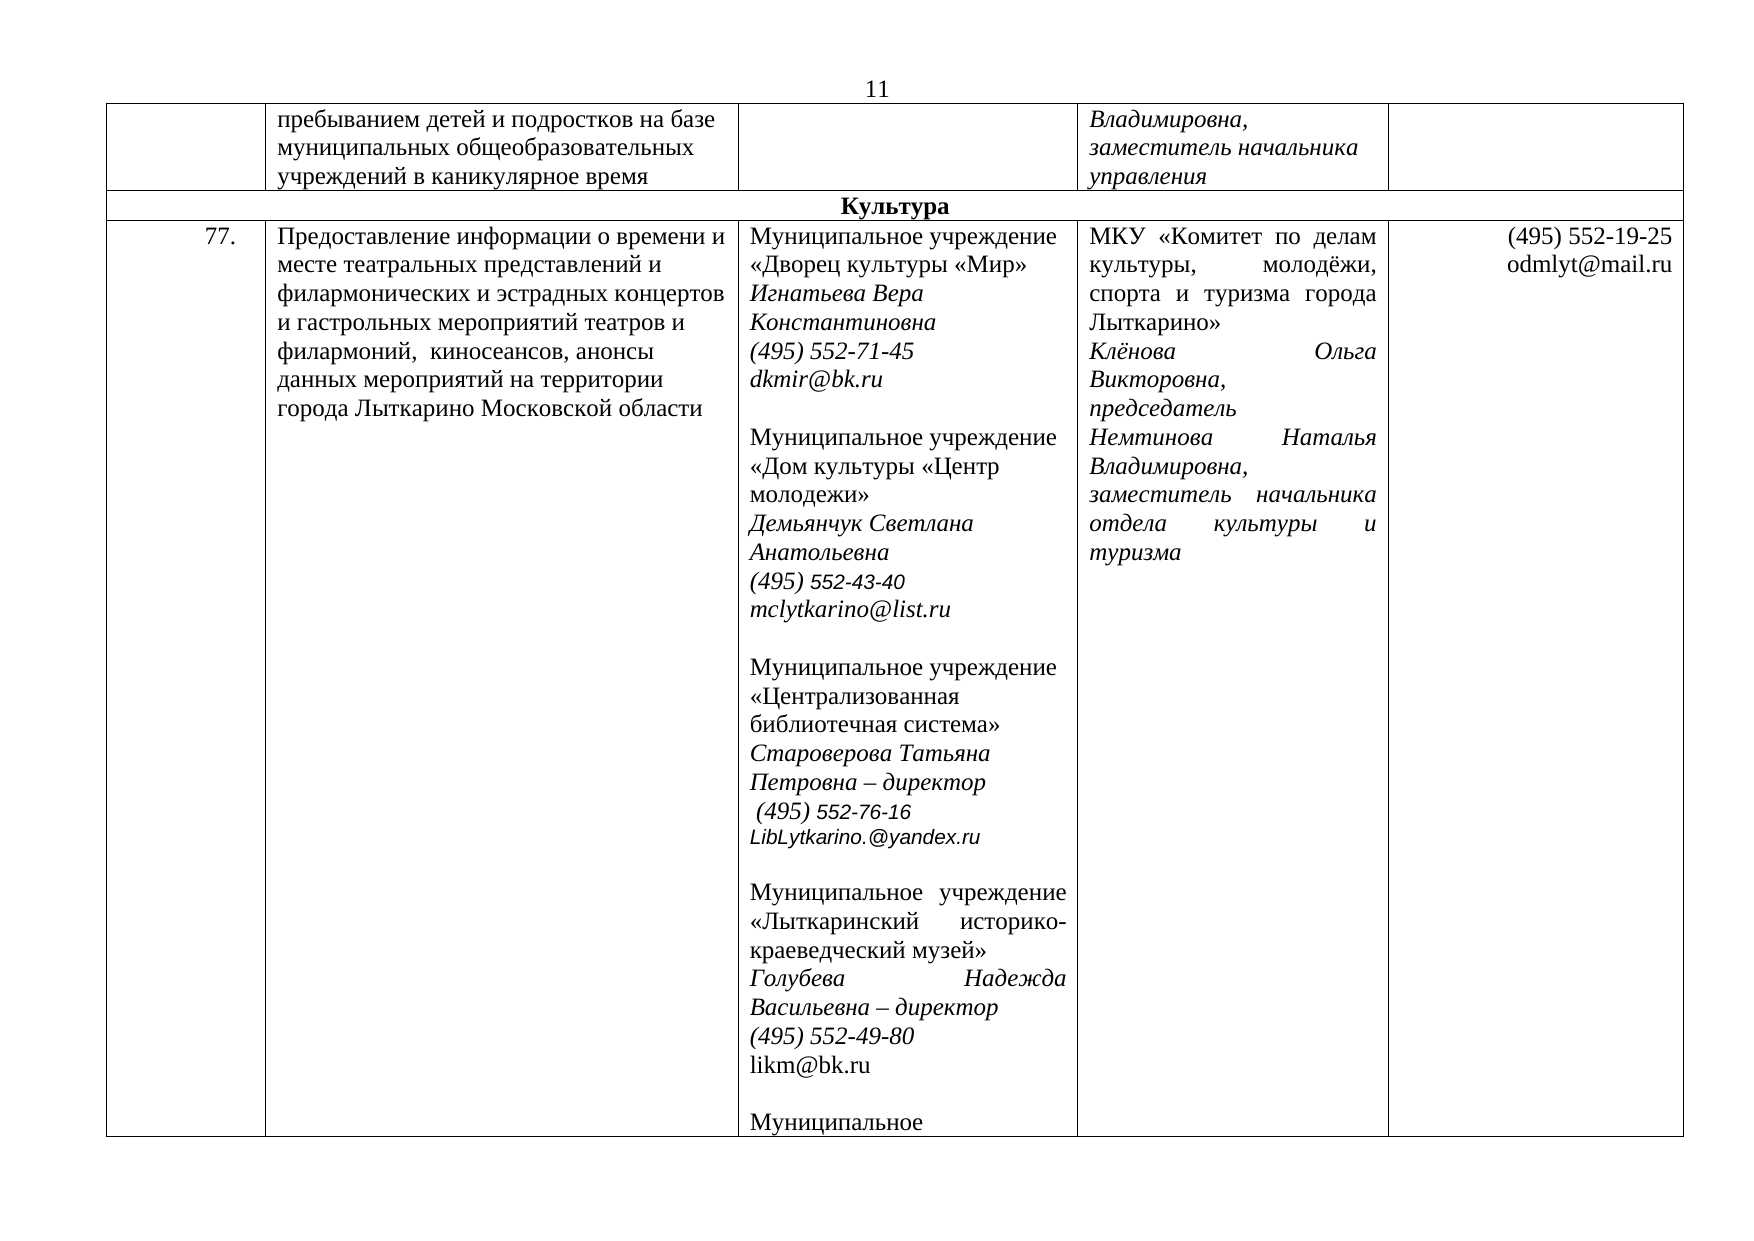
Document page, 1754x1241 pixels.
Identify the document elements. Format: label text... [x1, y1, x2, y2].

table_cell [739, 221, 1077, 1136]
table_cell Культура [107, 191, 1683, 220]
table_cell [1389, 221, 1683, 1136]
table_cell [1078, 104, 1388, 190]
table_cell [1078, 221, 1388, 1136]
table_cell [739, 104, 1077, 190]
table_cell [107, 221, 265, 1136]
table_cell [266, 221, 738, 1136]
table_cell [1389, 104, 1683, 190]
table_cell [266, 104, 738, 190]
table_cell [107, 104, 265, 190]
